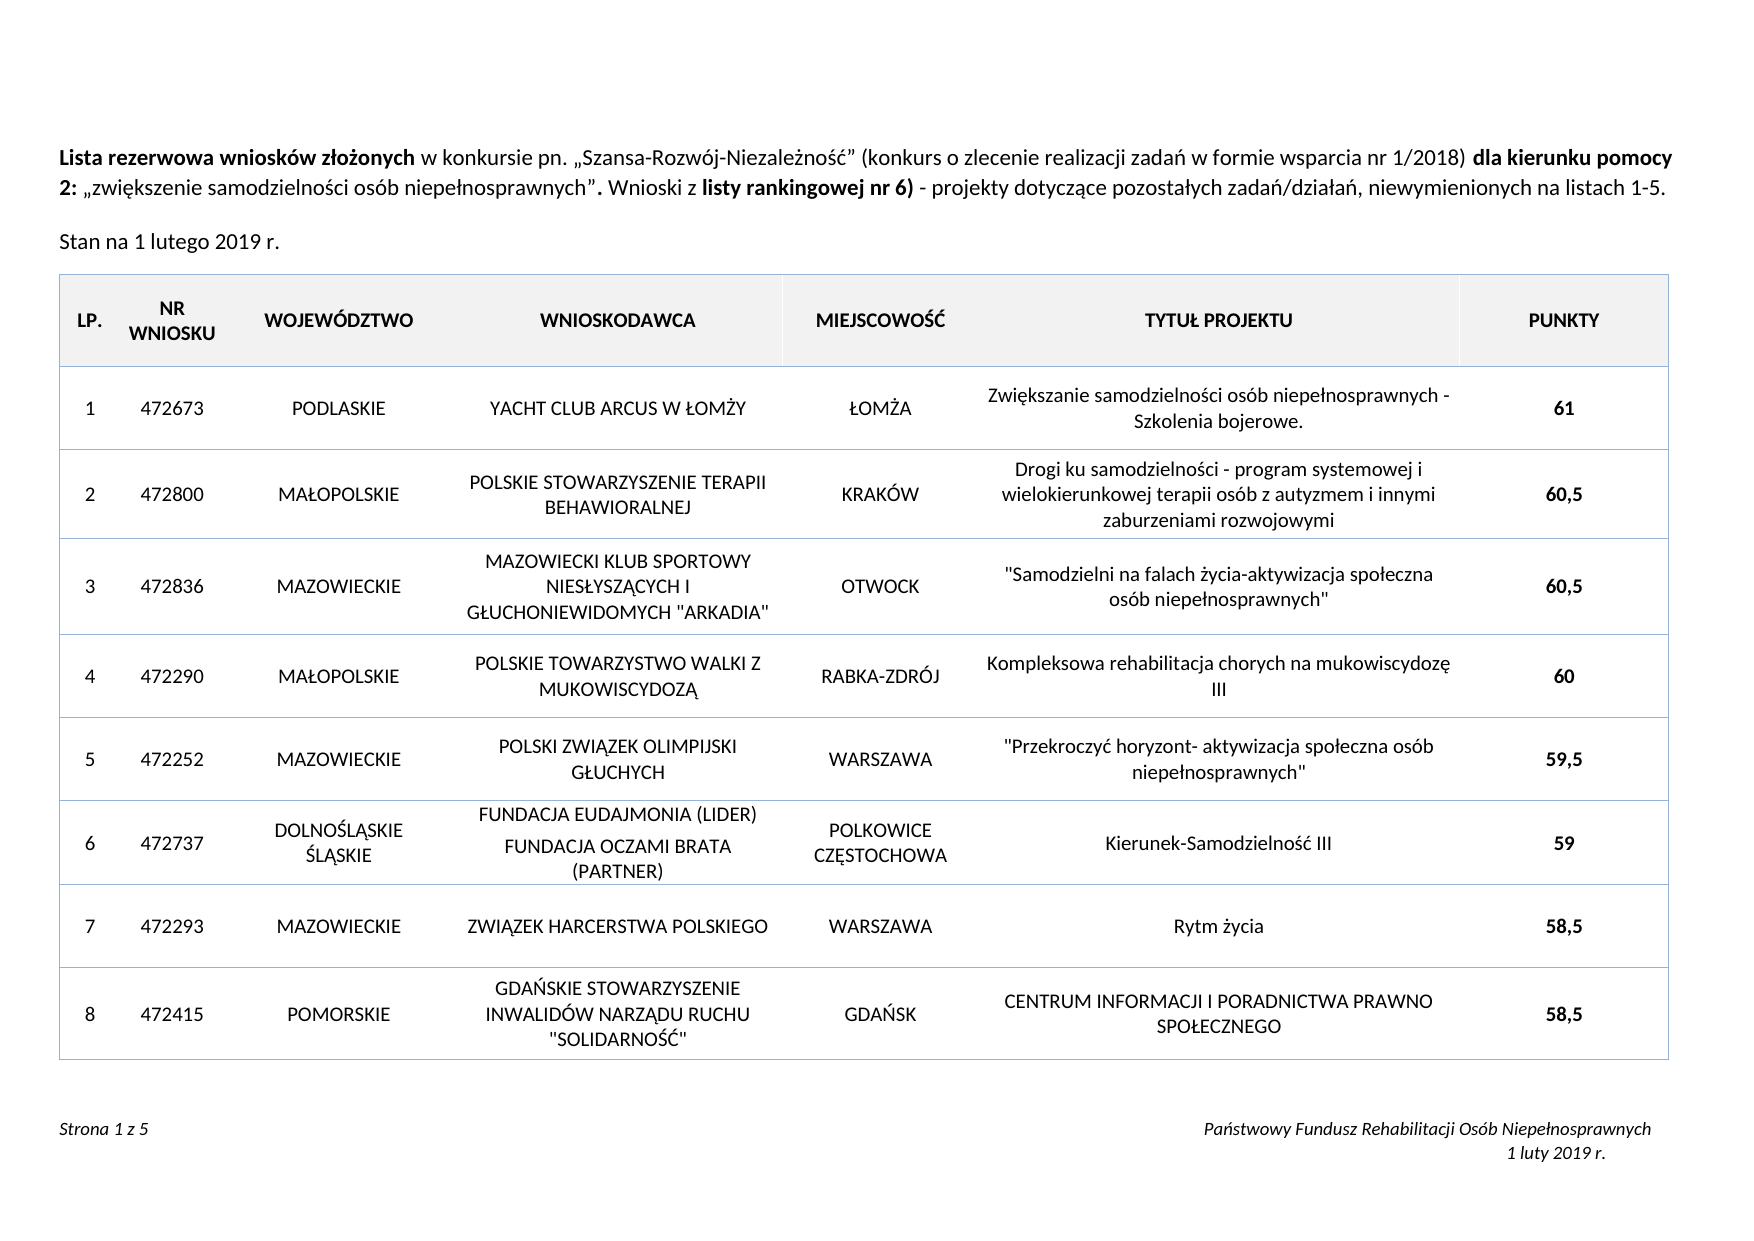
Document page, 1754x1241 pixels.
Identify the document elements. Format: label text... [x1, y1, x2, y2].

table_cell POLSKI ZWIĄZEK OLIMPIJSKI GŁUCHYCH [453, 718, 782, 800]
table_cell 2 [60, 450, 120, 538]
table_cell MAŁOPOLSKIE [224, 635, 453, 717]
table_cell 472800 [120, 450, 224, 538]
table_cell 472252 [120, 718, 224, 800]
table_cell ŁOMŻA [783, 367, 978, 449]
table_header PUNKTY [1460, 275, 1668, 366]
table_cell DOLNOŚLĄSKIE ŚLĄSKIE [224, 801, 453, 884]
table_cell Rytm życia [978, 885, 1459, 967]
table_cell 3 [60, 539, 120, 634]
table_cell CENTRUM INFORMACJI I PORADNICTWA PRAWNO SPOŁECZNEGO [978, 968, 1459, 1059]
table_cell PODLASKIE [224, 367, 453, 449]
table_header MIEJSCOWOŚĆ [783, 275, 978, 366]
table_header NR WNIOSKU [120, 275, 224, 366]
table_cell 5 [60, 718, 120, 800]
table_cell KRAKÓW [783, 450, 978, 538]
table_cell WARSZAWA [783, 885, 978, 967]
table_cell Zwiększanie samodzielności osób niepełnosprawnych - Szkolenia bojerowe. [978, 367, 1459, 449]
table_cell 61 [1460, 367, 1668, 449]
table_cell YACHT CLUB ARCUS W ŁOMŻY [453, 367, 782, 449]
table_cell MAZOWIECKIE [224, 718, 453, 800]
table_cell 59,5 [1460, 718, 1668, 800]
table_cell ZWIĄZEK HARCERSTWA POLSKIEGO [453, 885, 782, 967]
table_cell 60 [1460, 635, 1668, 717]
table_cell GDAŃSKIE STOWARZYSZENIE INWALIDÓW NARZĄDU RUCHU "SOLIDARNOŚĆ" [453, 968, 782, 1059]
table_cell 472836 [120, 539, 224, 634]
table_header TYTUŁ PROJEKTU [978, 275, 1459, 366]
table_cell MAŁOPOLSKIE [224, 450, 453, 538]
table_cell 6 [60, 801, 120, 884]
table_cell 7 [60, 885, 120, 967]
table_cell POMORSKIE [224, 968, 453, 1059]
table_cell 8 [60, 968, 120, 1059]
table_cell 60,5 [1460, 450, 1668, 538]
table_cell GDAŃSK [783, 968, 978, 1059]
table_cell MAZOWIECKI KLUB SPORTOWY NIESŁYSZĄCYCH I GŁUCHONIEWIDOMYCH "ARKADIA" [453, 539, 782, 634]
table_cell POLSKIE TOWARZYSTWO WALKI Z MUKOWISCYDOZĄ [453, 635, 782, 717]
table_cell 58,5 [1460, 968, 1668, 1059]
table_cell 472737 [120, 801, 224, 884]
table_header LP. [60, 275, 120, 366]
table_cell 4 [60, 635, 120, 717]
table_cell "Samodzielni na falach życia-aktywizacja społeczna osób niepełnosprawnych" [978, 539, 1459, 634]
subtitle Stan na 1 lutego 2019 r. [59, 227, 1695, 256]
table_cell 60,5 [1460, 539, 1668, 634]
table_cell Kompleksowa rehabilitacja chorych na mukowiscydozę III [978, 635, 1459, 717]
table_cell POLKOWICE CZĘSTOCHOWA [783, 801, 978, 884]
table_cell 472293 [120, 885, 224, 967]
table_cell 59 [1460, 801, 1668, 884]
table_cell MAZOWIECKIE [224, 885, 453, 967]
table_cell Drogi ku samodzielności - program systemowej i wielokierunkowej terapii osób z autyzmem i innymi zaburzeniami rozwojowymi [978, 450, 1459, 538]
table_cell 472673 [120, 367, 224, 449]
table_cell 58,5 [1460, 885, 1668, 967]
table_cell MAZOWIECKIE [224, 539, 453, 634]
table_cell 1 [60, 367, 120, 449]
table_cell Kierunek-Samodzielność III [978, 801, 1459, 884]
subtitle Lista rezerwowa wniosków złożonych w konkursie pn. „Szansa-Rozwój-Niezależność” (konkurs o zlecenie realizacji zadań w formie wsparcia nr 1/2018) dla kierunku pomocy 2: „zwiększenie samodzielności osób niepełnosprawnych”. Wnioski z listy rankingowej nr 6) - projekty dotyczące pozostałych zadań/działań, niewymienionych na listach 1-5. [59, 143, 1695, 201]
table_header WNIOSKODAWCA [453, 275, 782, 366]
table_cell FUNDACJA EUDAJMONIA (LIDER) FUNDACJA OCZAMI BRATA (PARTNER) [453, 801, 782, 884]
table_cell "Przekroczyć horyzont- aktywizacja społeczna osób niepełnosprawnych" [978, 718, 1459, 800]
table_cell 472290 [120, 635, 224, 717]
table_cell POLSKIE STOWARZYSZENIE TERAPII BEHAWIORALNEJ [453, 450, 782, 538]
table_cell WARSZAWA [783, 718, 978, 800]
table_cell 472415 [120, 968, 224, 1059]
table_header WOJEWÓDZTWO [224, 275, 453, 366]
table_cell RABKA-ZDRÓJ [783, 635, 978, 717]
table_cell OTWOCK [783, 539, 978, 634]
